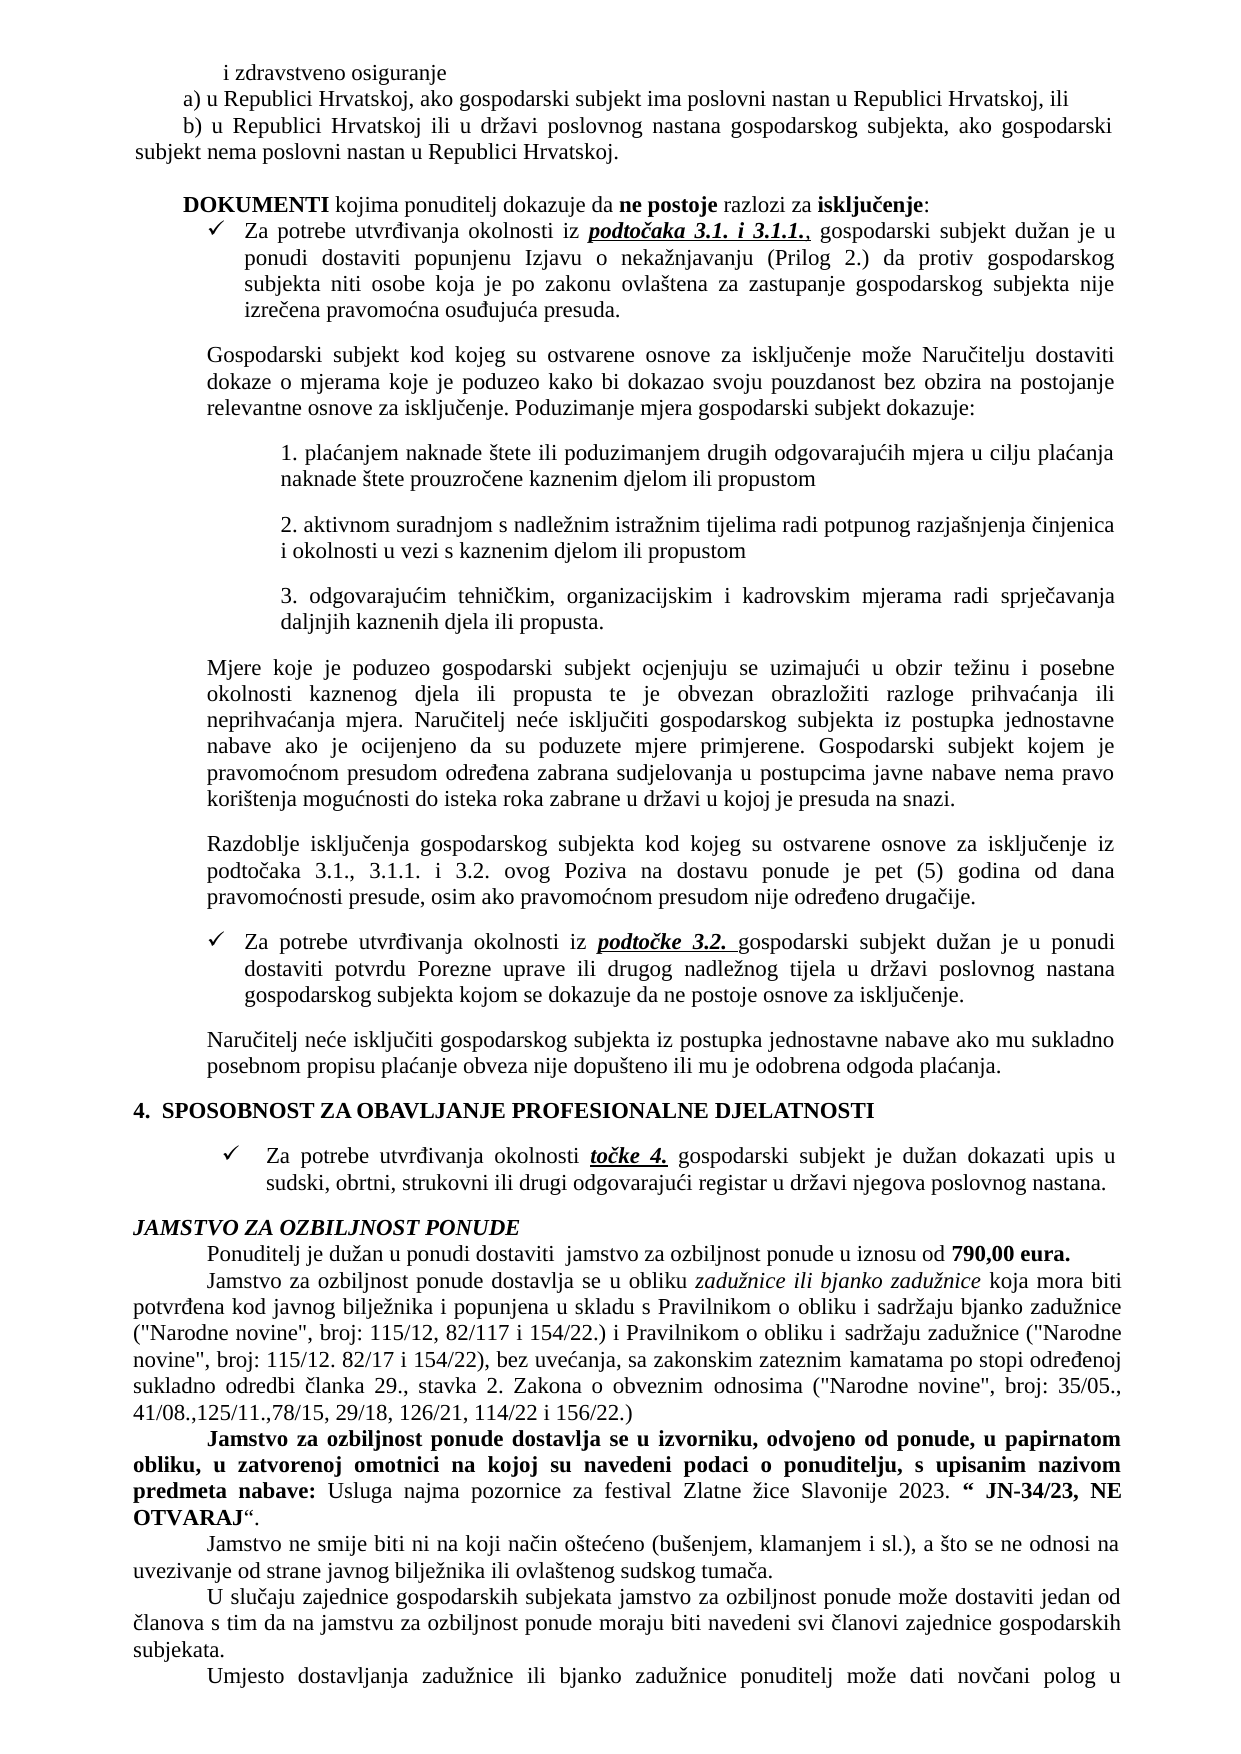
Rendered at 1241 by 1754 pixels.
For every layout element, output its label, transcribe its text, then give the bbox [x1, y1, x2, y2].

text b) u Republici Hrvatskoj ili u državi poslovnog nastana gospodarskog subjekta, ako gospodarski subjekt nema poslovni nastan u Republici Hrvatskoj. [135, 112, 1114, 164]
text 3. odgovarajućim tehničkim, organizacijskim i kadrovskim mjerama radi sprječavanja daljnjih kaznenih djela ili propusta. [280, 582, 1116, 635]
text Jamstvo ne smije biti ni na koji način oštećeno (bušenjem, klamanjem i sl.), a što se ne odnosi na uvezivanje od strane javnog bilježnika ili ovlaštenog sudskog tumača. [133, 1530, 1122, 1583]
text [133, 1662, 1122, 1688]
text 1. plaćanjem naknade štete ili poduzimanjem drugih odgovarajućih mjera u cilju plaćanja naknade štete prouzročene kaznenim djelom ili propustom [280, 439, 1116, 492]
text Jamstvo za ozbiljnost ponude dostavlja se u obliku zadužnice ili bjanko zadužnice koja mora biti potvrđena kod javnog bilježnika i popunjena u skladu s Pravilnikom o obliku i sadržaju bjanko zadužnice ("Narodne novine", broj: 115/12, 82/117 i 154/22.) i Pravilnikom o obliku i sadržaju zadužnice ("Narodne novine", broj: 115/12. 82/17 i 154/22), bez uvećanja, sa zakonskim zateznim kamatama po stopi određenoj sukladno odredbi članka 29., stavka 2. Zakona o obveznim odnosima ("Narodne novine", broj: 35/05., 41/08.,125/11.,78/15, 29/18, 126/21, 114/22 i 156/22.) [133, 1267, 1122, 1425]
list Za potrebe utvrđivanja okolnosti iz podtočaka 3.1. i 3.1.1., gospodarski subjekt dužan je u ponudi dostaviti popunjenu Izjavu o nekažnjavanju (Prilog 2.) da protiv gospodarskog subjekta niti osobe koja je po zakonu ovlaštena za zastupanje gospodarskog subjekta nije izrečena pravomoćna osuđujuća presuda. [207, 217, 1116, 323]
list Za potrebe utvrđivanja okolnosti točke 4. gospodarski subjekt je dužan dokazati upis u sudski, obrtni, strukovni ili drugi odgovarajući registar u državi njegova poslovnog nastana. [221, 1143, 1116, 1195]
text U slučaju zajednice gospodarskih subjekata jamstvo za ozbiljnost ponude može dostaviti jedan od članova s tim da na jamstvu za ozbiljnost ponude moraju biti navedeni svi članovi zajednice gospodarskih subjekata. [133, 1583, 1122, 1662]
text DOKUMENTI kojima ponuditelj dokazuje da ne postoje razlozi za isključenje: [137, 191, 1122, 217]
list Za potrebe utvrđivanja okolnosti iz podtočke 3.2. gospodarski subjekt dužan je u ponudi dostaviti potvrdu Porezne uprave ili drugog nadležnog tijela u državi poslovnog nastana gospodarskog subjekta kojom se dokazuje da ne postoje osnove za isključenje. [207, 928, 1116, 1007]
text Jamstvo za ozbiljnost ponude dostavlja se u izvorniku, odvojeno od ponude, u papirnatom obliku, u zatvorenoj omotnici na kojoj su navedeni podaci o ponuditelju, s upisanim nazivom predmeta nabave: Usluga najma pozornice za festival Zlatne žice Slavonije 2023. “ JN-34/23, NE OTVARAJ“. [133, 1425, 1122, 1530]
text a) u Republici Hrvatskoj, ako gospodarski subjekt ima poslovni nastan u Republici Hrvatskoj, ili [135, 85, 1114, 112]
text Mjere koje je poduzeo gospodarski subjekt ocjenjuju se uzimajući u obzir težinu i posebne okolnosti kaznenog djela ili propusta te je obvezan obrazložiti razloge prihvaćanja ili neprihvaćanja mjera. Naručitelj neće isključiti gospodarskog subjekta iz postupka jednostavne nabave ako je ocijenjeno da su poduzete mjere primjerene. Gospodarski subjekt kojem je pravomoćnom presudom određena zabrana sudjelovanja u postupcima javne nabave nema pravo korištenja mogućnosti do isteka roka zabrane u državi u kojoj je presuda na snazi. [207, 653, 1116, 812]
text 4. SPOSOBNOST ZA OBAVLJANJE PROFESIONALNE DJELATNOSTI [133, 1097, 1116, 1124]
text 2. aktivnom suradnjom s nadležnim istražnim tijelima radi potpunog razjašnjenja činjenica i okolnosti u vezi s kaznenim djelom ili propustom [280, 511, 1116, 563]
text JAMSTVO ZA OZBILJNOST PONUDE [133, 1214, 1122, 1240]
text Gospodarski subjekt kod kojeg su ostvarene osnove za isključenje može Naručitelju dostaviti dokaze o mjerama koje je poduzeo kako bi dokazao svoju pouzdanost bez obzira na postojanje relevantne osnove za isključenje. Poduzimanje mjera gospodarski subjekt dokazuje: [207, 341, 1116, 420]
text Ponuditelj je dužan u ponudi dostaviti jamstvo za ozbiljnost ponude u iznosu od 790,00 eura. [133, 1240, 1122, 1267]
text Naručitelj neće isključiti gospodarskog subjekta iz postupka jednostavne nabave ako mu sukladno posebnom propisu plaćanje obveza nije dopušteno ili mu je odobrena odgoda plaćanja. [207, 1026, 1116, 1079]
text i zdravstveno osiguranje [135, 59, 1114, 85]
text Razdoblje isključenja gospodarskog subjekta kod kojeg su ostvarene osnove za isključenje iz podtočaka 3.1., 3.1.1. i 3.2. ovog Poziva na dostavu ponude je pet (5) godina od dana pravomoćnosti presude, osim ako pravomoćnom presudom nije određeno drugačije. [207, 830, 1116, 909]
